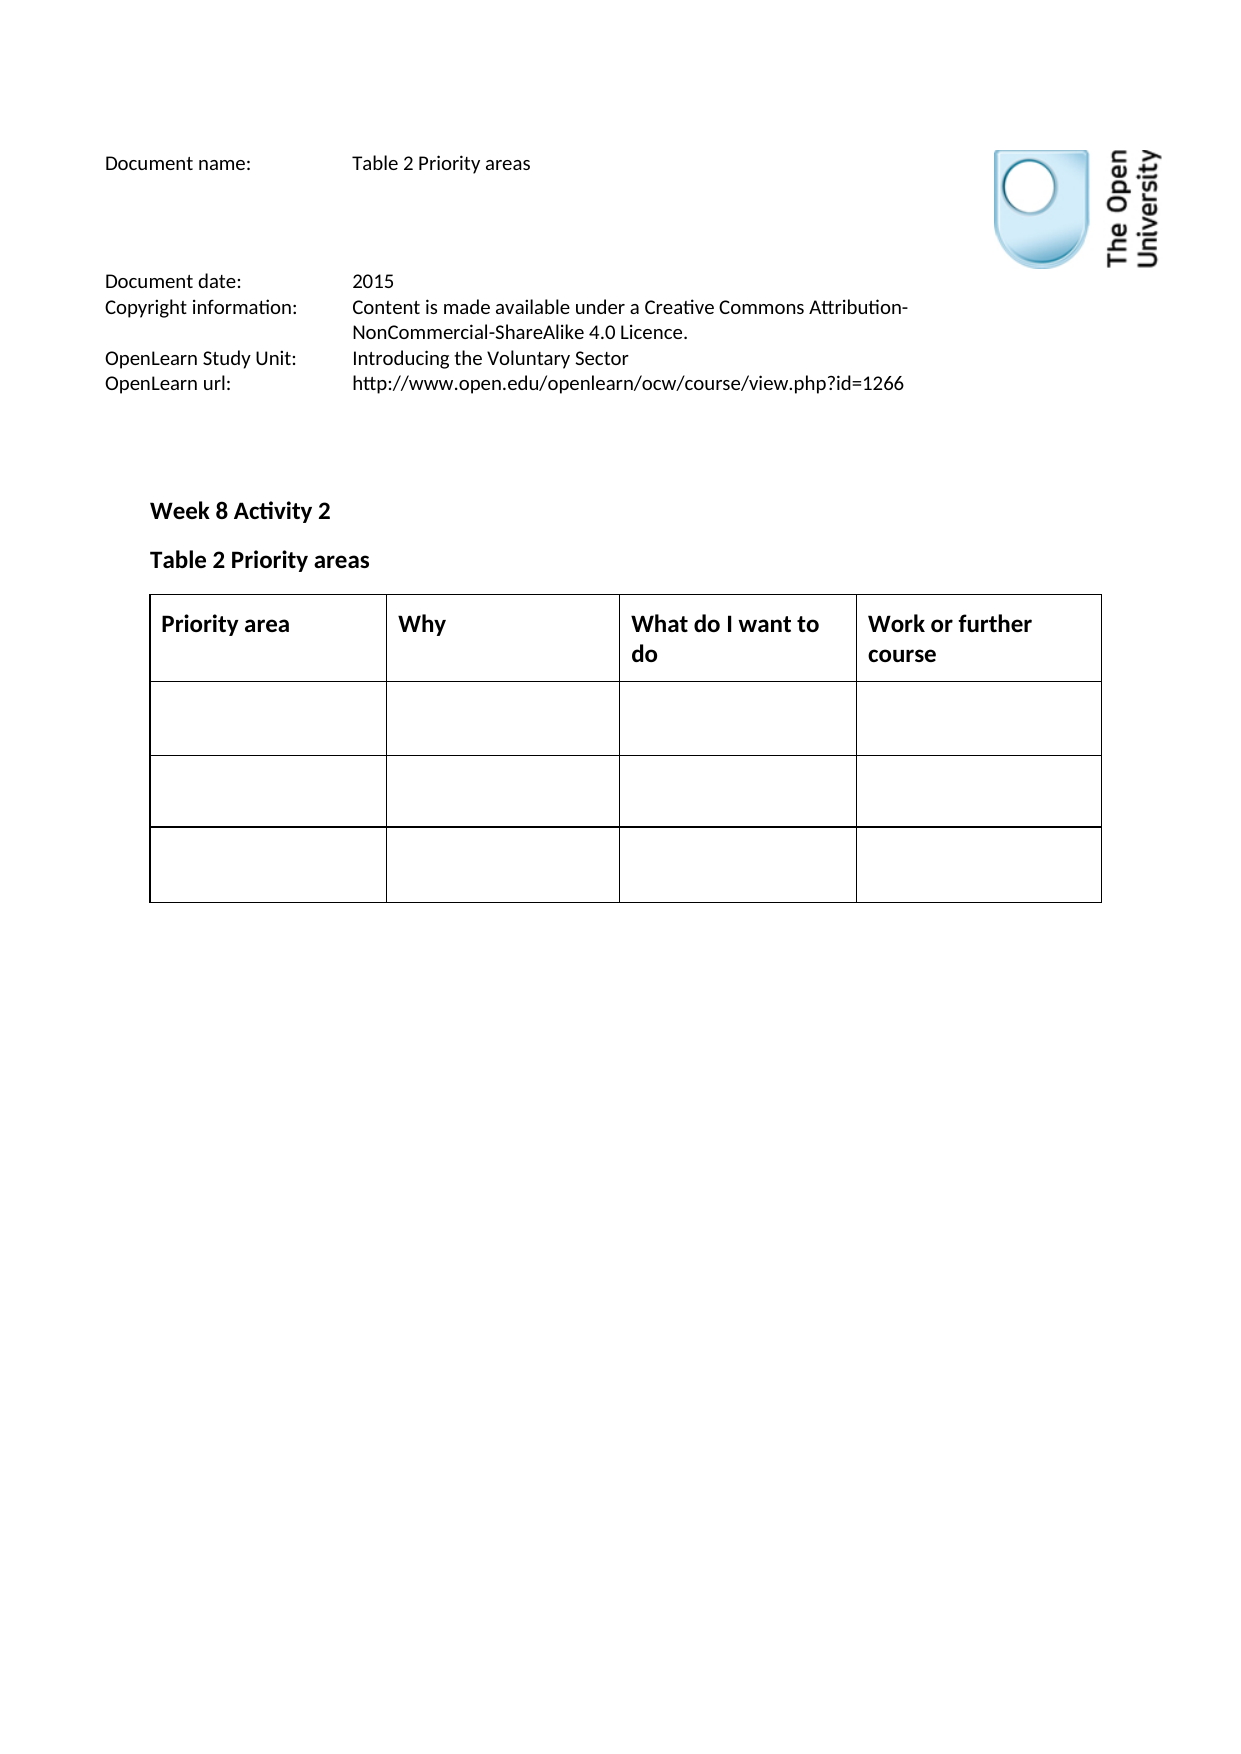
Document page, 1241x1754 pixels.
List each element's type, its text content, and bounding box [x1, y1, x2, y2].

table_header Table 2 Priority areas [341, 150, 973, 269]
table_cell [151, 828, 386, 902]
table_cell [857, 756, 1101, 826]
table_cell [387, 828, 619, 902]
table_cell [387, 682, 619, 755]
text Week 8 Activity 2 [150, 495, 1090, 526]
table_cell OpenLearn Study Unit: [94, 345, 341, 370]
table_cell Copyright information: [94, 294, 341, 345]
table_header Priority area [151, 595, 386, 681]
table_cell [620, 828, 856, 902]
picture [994, 150, 1162, 269]
text Table 2 Priority areas [150, 544, 1090, 575]
table_cell [151, 756, 386, 826]
table_header Work or further course [857, 595, 1101, 681]
table_cell Document date: [94, 269, 341, 294]
table_cell [151, 682, 386, 755]
table_cell [387, 756, 619, 826]
table_cell 2015 [341, 269, 973, 294]
table_cell Introducing the Voluntary Sector [341, 345, 973, 370]
table_header Document name: [94, 150, 341, 269]
table_cell [620, 682, 856, 755]
table_header What do I want to do [620, 595, 856, 681]
table_cell OpenLearn url: [94, 370, 341, 396]
table_cell [857, 828, 1101, 902]
table_cell Content is made available under a Creative Commons Attribution-NonCommercial-ShareAlike 4.0 Licence. [341, 294, 973, 345]
table_cell [857, 682, 1101, 755]
table_cell [620, 756, 856, 826]
table_header Why [387, 595, 619, 681]
table_cell http://www.open.edu/openlearn/ocw/course/view.php?id=1266 [341, 370, 973, 396]
